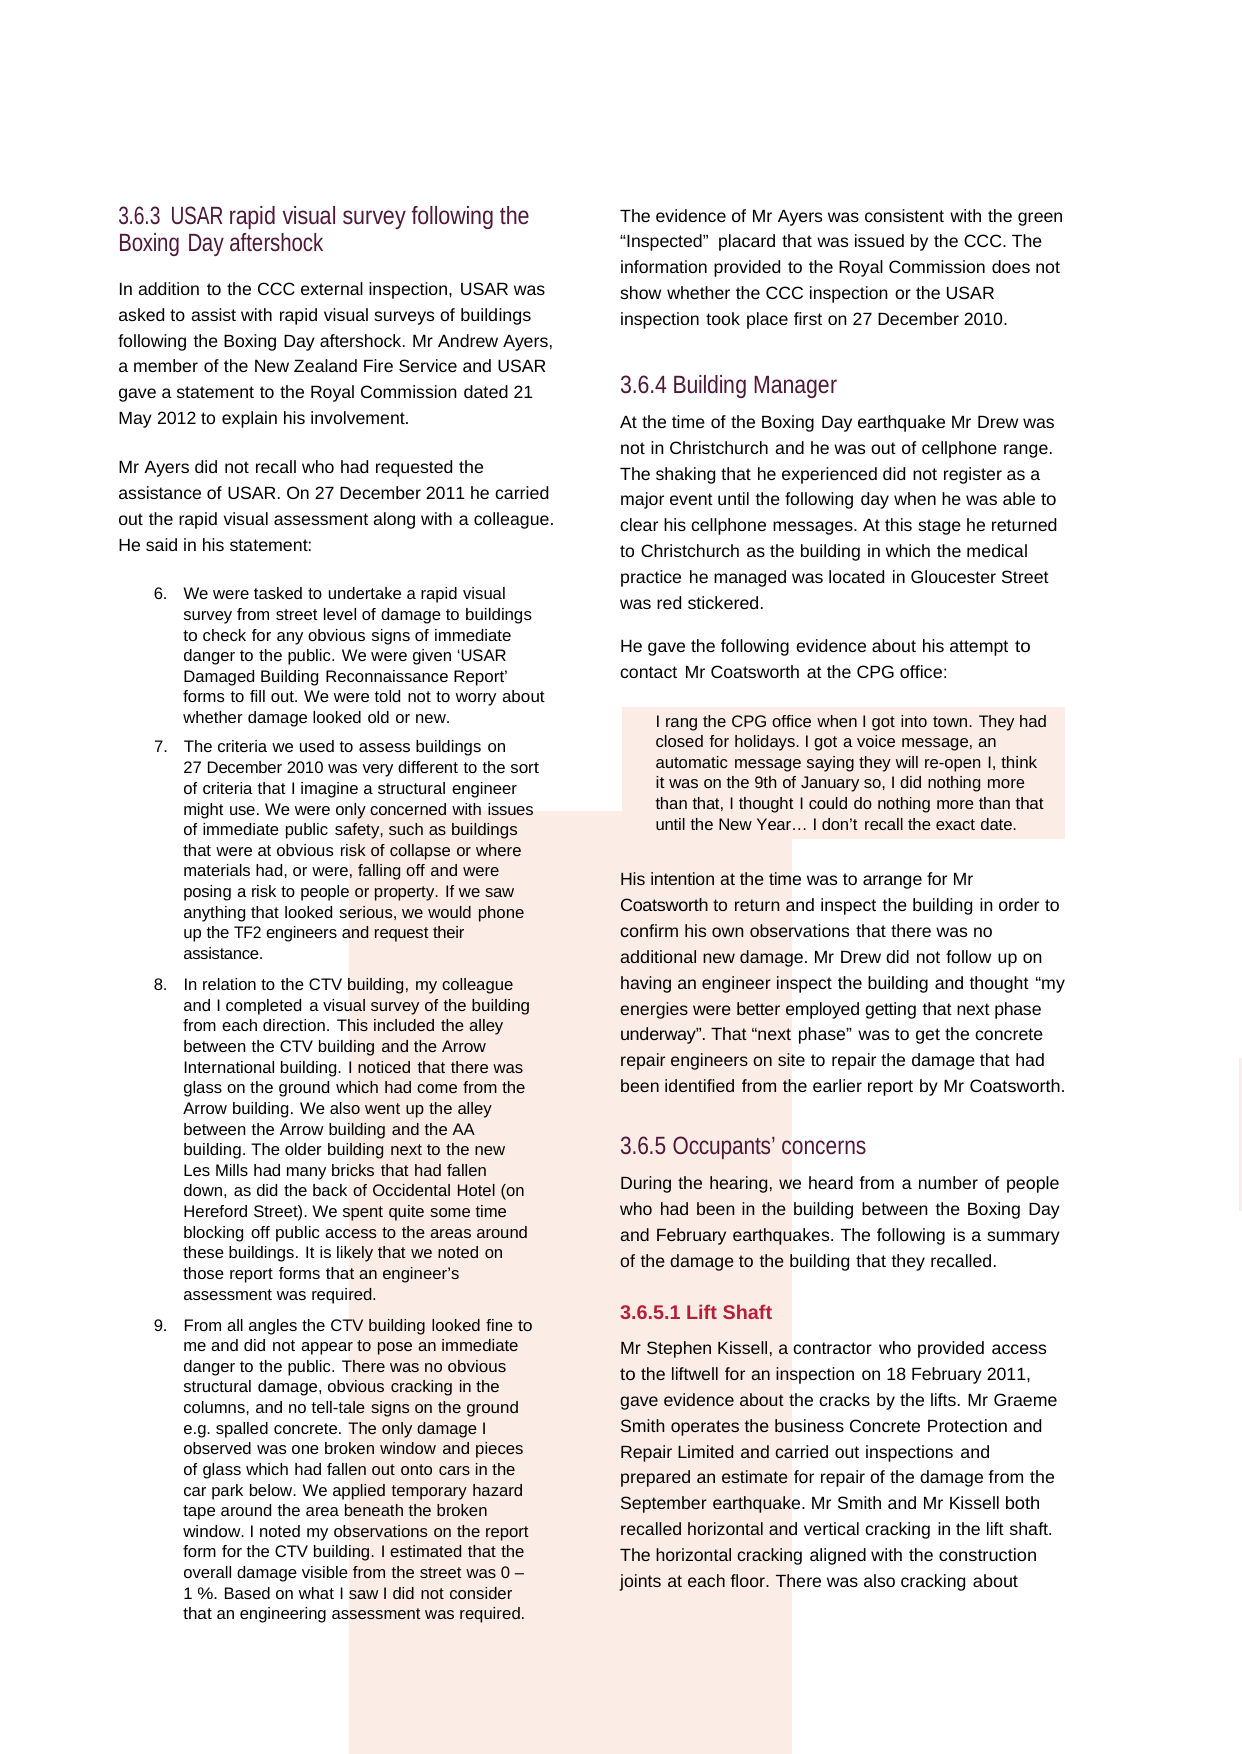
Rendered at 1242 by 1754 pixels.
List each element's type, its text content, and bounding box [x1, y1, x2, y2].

text 7. The criteria we used to assess buildings on [150, 737, 509, 756]
text He gave the following evidence about his attempt to contact Mr Coatsworth at the CPG office: [620, 636, 1039, 682]
text Mr Stephen Kissell, a contractor who provided access to the liftwell for an inspection on 18 February 2011, gave evidence about the cracks by the lifts. Mr Graeme Smith operates the business Concrete Protection and Repair Limited and carried out inspections and prepared an estimate for repair of the damage from the September earthquake. Mr Smith and Mr Kissell both recalled horizontal and vertical cracking in the lift shaft. The horizontal cracking aligned with the construction joints at each floor. There was also cracking about [620, 1338, 1064, 1591]
text 8. In relation to the CTV building, my colleague and I completed a visual survey of the building from each direction. This included the alley between the CTV building and the Arrow International building. I noticed that there was glass on the ground which had come from the Arrow building. We also went up the alley between the Arrow building and the AA building. The older building next to the new Les Mills had many bricks that had fallen down, as did the back of Occidental Hotel (on Hereford Street). We spent quite some time blocking off public access to the areas around these buildings. It is likely that we noted on those report forms that an engineer’s assessment was required. [153, 975, 534, 1303]
text I rang the CPG office when I got into town. They had closed for holidays. I got a voice message, an automatic message saying they will re-open I, think it was on the 9th of January so, I did nothing more than that, I thought I could do nothing more than that until the New Year… I don’t recall the exact date. [655, 711, 1048, 834]
text 3.6.5.1 Lift Shaft [620, 1301, 1077, 1324]
text At the time of the Boxing Day earthquake Mr Drew was not in Christchurch and he was out of cellphone range. The shaking that he experienced did not register as a major event until the following day when he was able to clear his cellphone messages. At this stage he returned to Christchurch as the building in which the medical practice he managed was located in Gloucester Street was red stickered. [620, 412, 1064, 613]
text His intention at the time was to arrange for Mr Coatsworth to return and inspect the building in order to confirm his own observations that there was no additional new damage. Mr Drew did not follow up on having an engineer inspect the building and thought “my energies were better employed getting that next phase underway”. That “next phase” was to get the concrete repair engineers on site to repair the damage that had been identified from the earlier report by Mr Coatsworth. [620, 869, 1066, 1096]
text During the hearing, we heard from a number of people who had been in the building between the Boxing Day and February earthquakes. The following is a summary of the damage to the building that they recalled. [620, 1173, 1060, 1271]
text 3.6.3 USAR rapid visual survey following the [118, 201, 557, 230]
text 9. From all angles the CTV building looked fine to me and did not appear to pose an immediate danger to the public. There was no obvious structural damage, obvious cracking in the columns, and no tell-tale signs on the ground e.g. spalled concrete. The only damage I observed was one broken window and pieces of glass which had fallen out onto cars in the car park below. We applied temporary hazard tape around the area beneath the broken window. I noted my observations on the report form for the CTV building. I estimated that the overall damage visible from the street was 0 – 1 %. Based on what I saw I did not consider that an engineering assessment was required. [153, 1315, 535, 1623]
text The evidence of Mr Ayers was consistent with the green “Inspected” placard that was issued by the CCC. The information provided to the Royal Commission does not show whether the CCC inspection or the USAR inspection took place first on 27 December 2010. [620, 205, 1068, 329]
text 6. We were tasked to undertake a rapid visual survey from street level of damage to buildings to check for any obvious signs of immediate danger to the public. We were given ‘USAR Damaged Building Reconnaissance Report’ forms to fill out. We were told not to worry about whether damage looked old or new. [153, 584, 547, 727]
text In addition to the CCC external inspection, USAR was asked to assist with rapid visual surveys of buildings following the Boxing Day aftershock. Mr Andrew Ayers, a member of the New Zealand Fire Service and USAR gave a statement to the Royal Commission dated 21 May 2012 to explain his involvement. [118, 279, 559, 428]
text 3.6.5 Occupants’ concerns [620, 1131, 1077, 1160]
text 3.6.4 Building Manager [620, 370, 1077, 398]
text Boxing Day aftershock [118, 230, 557, 257]
text Mr Ayers did not recall who had requested the assistance of USAR. On 27 December 2011 he carried out the rapid visual assessment along with a colleague. He said in his statement: [118, 457, 560, 555]
text 27 December 2010 was very different to the sort of criteria that I imagine a structural engineer might use. We were only concerned with issues of immediate public safety, such as buildings that were at obvious risk of collapse or where materials had, or were, falling off and were posing a risk to people or property. If we saw anything that looked serious, we would phone up the TF2 engineers and request their assistance. [183, 758, 539, 963]
